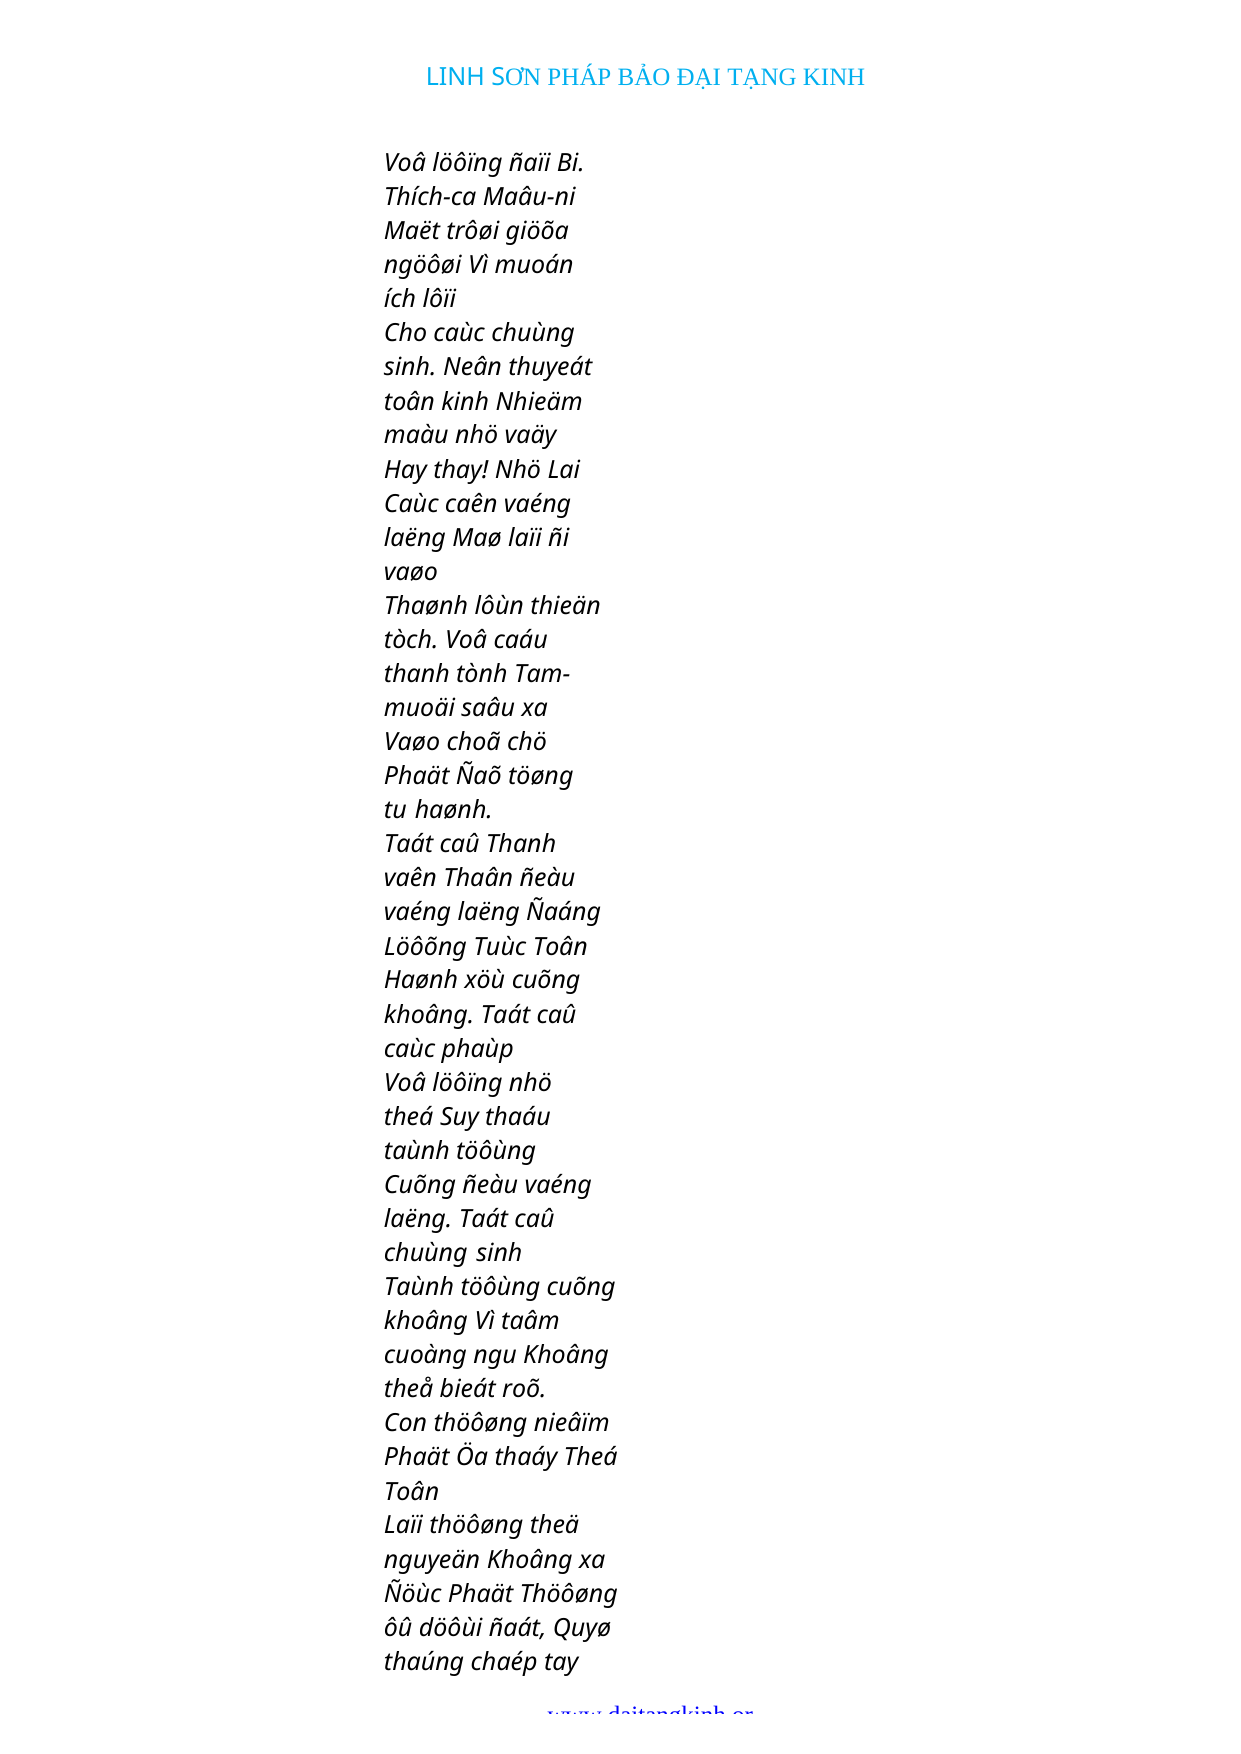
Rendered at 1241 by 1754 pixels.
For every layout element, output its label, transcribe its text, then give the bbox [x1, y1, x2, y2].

text Thaønh lôùn thieän tòch. Voâ caáu thanh tònh Tam-muoäi saâu xa Vaøo choã chö Phaät Ñaõ töøng tu haønh. [384, 587, 602, 826]
text Taát caû Thanh vaên Thaân ñeàu vaéng laëng Ñaáng Löôõng Tuùc Toân Haønh xöù cuõng khoâng. Taát caû caùc phaùp [384, 826, 612, 1064]
text Taùnh töôùng cuõng khoâng Vì taâm cuoàng ngu Khoâng theå bieát roõ. [384, 1269, 632, 1405]
text Voâ löôïng ñaïi Bi. Thích-ca Maâu-ni Maët trôøi giöõa ngöôøi Vì muoán ích lôïi [384, 145, 591, 315]
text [384, 1507, 619, 1677]
text Con thöôøng nieâïm Phaät Öa thaáy Theá Toân [384, 1405, 639, 1507]
text Voâ löôïng nhö theá Suy thaáu taùnh töôùng Cuõng ñeàu vaéng laëng. Taát caû chuùng sinh [384, 1064, 602, 1269]
text Cho caùc chuùng sinh. Neân thuyeát toân kinh Nhieäm maàu nhö vaäy Hay thay! Nhö Lai Caùc caên vaéng laëng Maø laïi ñi vaøo [384, 315, 599, 587]
